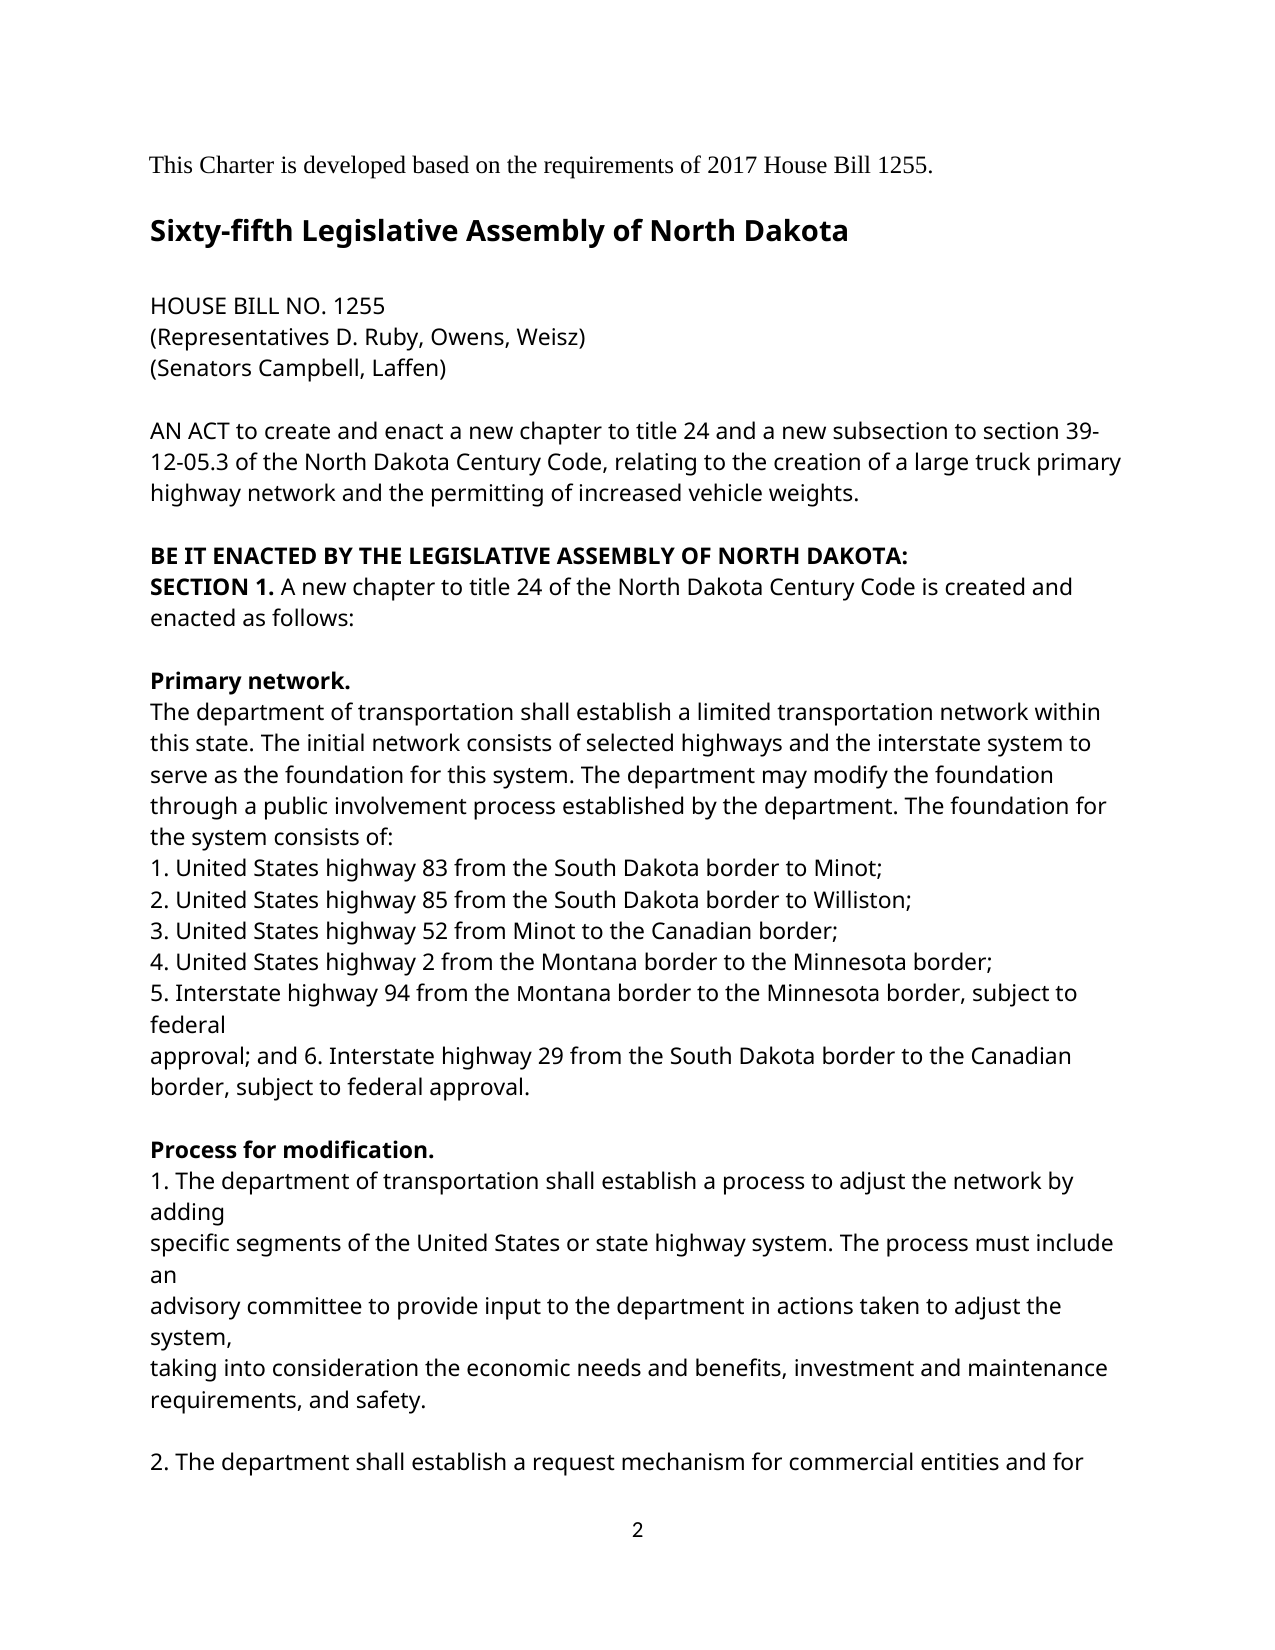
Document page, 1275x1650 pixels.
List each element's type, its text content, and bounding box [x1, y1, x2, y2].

text BE IT ENACTED BY THE LEGISLATIVE ASSEMBLY OF NORTH DAKOTA: [150, 540, 1125, 571]
text 2. The department shall establish a request mechanism for commercial entities and for [150, 1446, 1125, 1477]
text approval; and 6. Interstate highway 29 from the South Dakota border to the Canadian border, subject to federal approval. [150, 1040, 1125, 1102]
text This Charter is developed based on the requirements of 2017 House Bill 1255. [148, 151, 1125, 179]
text Sixty-fifth Legislative Assembly of North Dakota [150, 211, 1125, 250]
text (Representatives D. Ruby, Owens, Weisz) [150, 321, 1125, 352]
text Primary network. [150, 665, 1125, 696]
text specific segments of the United States or state highway system. The process must include an [150, 1227, 1125, 1290]
text 2. United States highway 85 from the South Dakota border to Williston; [150, 884, 1125, 915]
text AN ACT to create and enact a new chapter to title 24 and a new subsection to section 39-12-05.3 of the North Dakota Century Code, relating to the creation of a large truck primary highway network and the permitting of increased vehicle weights. [150, 415, 1125, 509]
text HOUSE BILL NO. 1255 [150, 290, 1125, 321]
text The department of transportation shall establish a limited transportation network within this state. The initial network consists of selected highways and the interstate system to serve as the foundation for this system. The department may modify the foundation through a public involvement process established by the department. The foundation for the system consists of: [150, 696, 1125, 852]
text 4. United States highway 2 from the Montana border to the Minnesota border; [150, 946, 1125, 977]
text requirements, and safety. [150, 1384, 1125, 1415]
text 1. United States highway 83 from the South Dakota border to Minot; [150, 852, 1125, 884]
text (Senators Campbell, Laffen) [150, 352, 1125, 384]
text taking into consideration the economic needs and benefits, investment and maintenance [150, 1352, 1125, 1384]
text 1. The department of transportation shall establish a process to adjust the network by adding [150, 1165, 1125, 1227]
text Process for modification. [150, 1134, 1125, 1165]
text 5. Interstate highway 94 from the Montana border to the Minnesota border, subject to federal [150, 977, 1125, 1040]
text advisory committee to provide input to the department in actions taken to adjust the system, [150, 1290, 1125, 1352]
text 3. United States highway 52 from Minot to the Canadian border; [150, 915, 1125, 946]
text SECTION 1. A new chapter to title 24 of the North Dakota Century Code is created and enacted as follows: [150, 571, 1125, 634]
